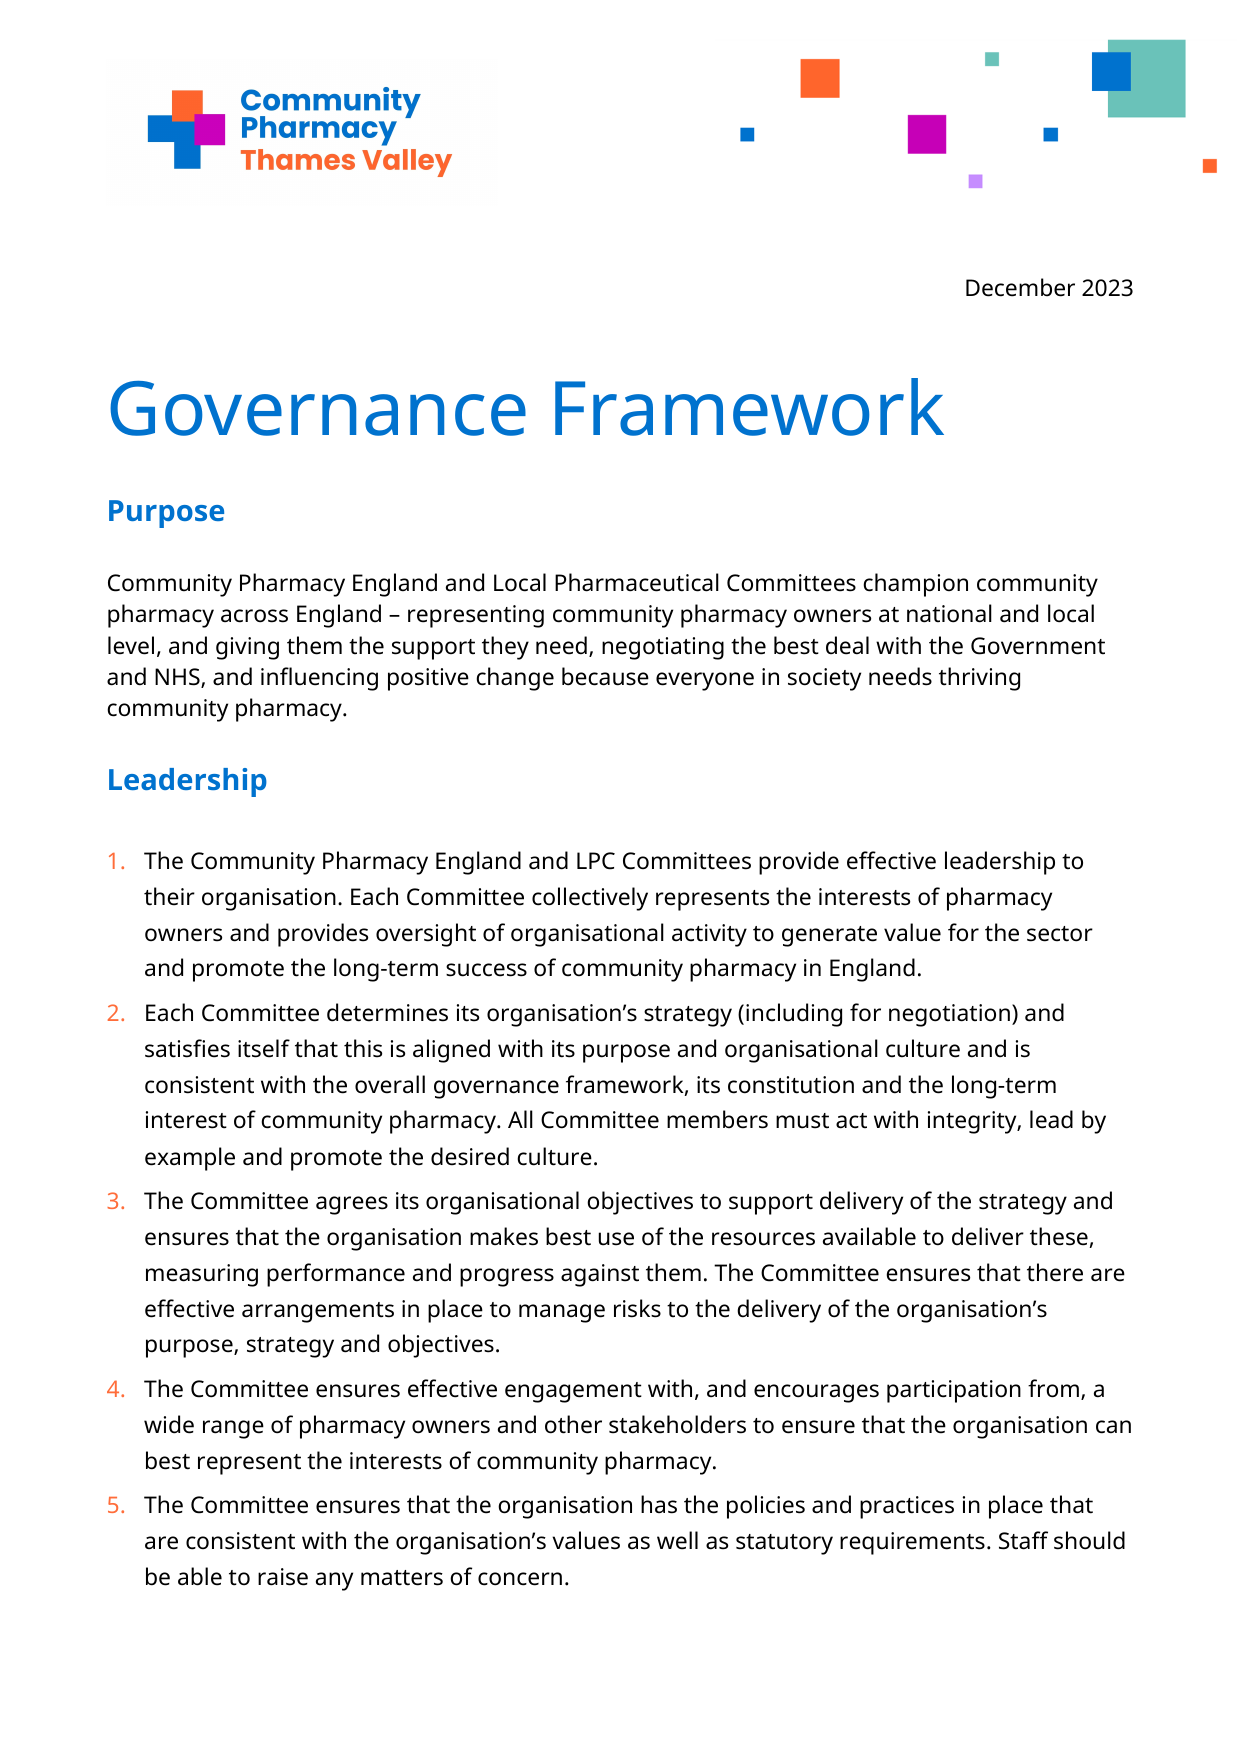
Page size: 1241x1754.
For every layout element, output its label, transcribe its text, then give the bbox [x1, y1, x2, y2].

subtitle Purpose [106, 490, 1134, 530]
list Each Committee determines its organisation’s strategy (including for negotiation) and satisfies itself that this is aligned with its purpose and organisational culture and is consistent with the overall governance framework, its constitution and the long-term interest of community pharmacy. All Committee members must act with integrity, lead by example and promote the desired culture. [106, 997, 1134, 1172]
list The Community Pharmacy England and LPC Committees provide effective leadership to their organisation. Each Committee collectively represents the interests of pharmacy owners and provides oversight of organisational activity to generate value for the sector and promote the long-term success of community pharmacy in England. [106, 844, 1134, 984]
picture [106, 59, 498, 206]
subtitle Governance Framework [106, 355, 1134, 457]
picture [714, 39, 1238, 232]
list The Committee ensures that the organisation has the policies and practices in place that are consistent with the organisation’s values as well as statutory requirements. Staff should be able to raise any matters of concern. [106, 1489, 1134, 1592]
text Community Pharmacy England and Local Pharmaceutical Committees champion community pharmacy across England – representing community pharmacy owners at national and local level, and giving them the support they need, negotiating the best deal with the Government and NHS, and influencing positive change because everyone in society needs thriving community pharmacy. [106, 536, 1134, 723]
subtitle December 2023 [106, 272, 1134, 303]
text Leadership [106, 759, 1134, 799]
list The Committee agrees its organisational objectives to support delivery of the strategy and ensures that the organisation makes best use of the resources available to deliver these, measuring performance and progress against them. The Committee ensures that there are effective arrangements in place to manage risks to the delivery of the organisation’s purpose, strategy and objectives. [106, 1185, 1134, 1360]
list The Committee ensures effective engagement with, and encourages participation from, a wide range of pharmacy owners and other stakeholders to ensure that the organisation can best represent the interests of community pharmacy. [106, 1373, 1134, 1476]
